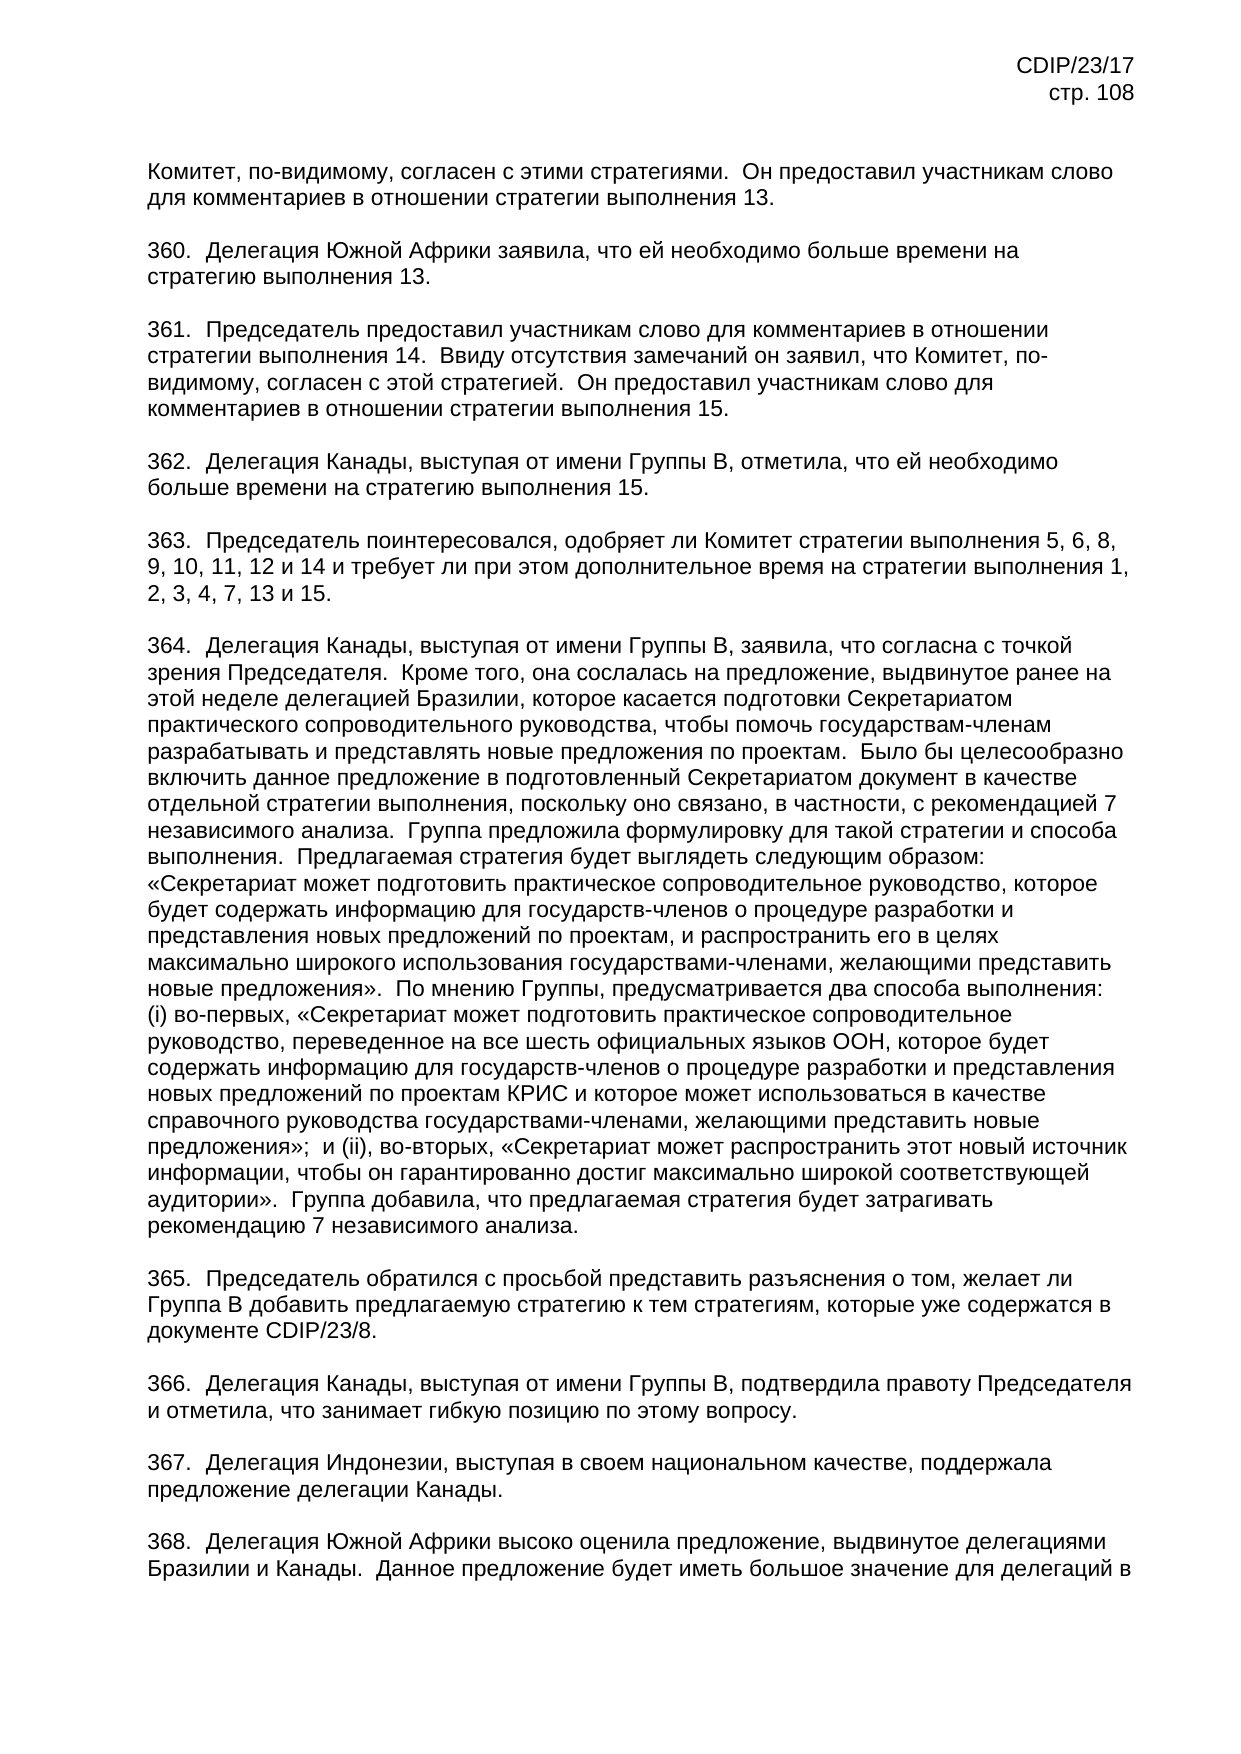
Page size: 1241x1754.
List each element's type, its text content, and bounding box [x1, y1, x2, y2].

list Делегация Канады, выступая от имени Группы B, заявила, что согласна с точкой зрения Председателя. Кроме того, она сослалась на предложение, выдвинутое ранее на этой неделе делегацией Бразилии, которое касается подготовки Секретариатом практического сопроводительного руководства, чтобы помочь государствам-членам разрабатывать и представлять новые предложения по проектам. Было бы целесообразно включить данное предложение в подготовленный Секретариатом документ в качестве отдельной стратегии выполнения, поскольку оно связано, в частности, с рекомендацией 7 независимого анализа. Группа предложила формулировку для такой стратегии и способа выполнения. Предлагаемая стратегия будет выглядеть следующим образом: «Секретариат может подготовить практическое сопроводительное руководство, которое будет содержать информацию для государств-членов о процедуре разработки и представления новых предложений по проектам, и распространить его в целях максимально широкого использования государствами-членами, желающими представить новые предложения». По мнению Группы, предусматривается два способа выполнения: (i) во-первых, «Секретариат может подготовить практическое сопроводительное руководство, переведенное на все шесть официальных языков ООН, которое будет содержать информацию для государств-членов о процедуре разработки и представления новых предложений по проектам КРИС и которое может использоваться в качестве справочного руководства государствами-членами, желающими представить новые предложения»; и (ii), во-вторых, «Секретариат может распространить этот новый источник информации, чтобы он гарантированно достиг максимально широкой соответствующей аудитории». Группа добавила, что предлагаемая стратегия будет затрагивать рекомендацию 7 независимого анализа. [147, 632, 1134, 1238]
list Председатель обратился с просьбой представить разъяснения о том, желает ли Группа В добавить предлагаемую стратегию к тем стратегиям, которые уже содержатся в документе CDIP/23/8. [147, 1265, 1134, 1344]
list Делегация Южной Африки заявила, что ей необходимо больше времени на стратегию выполнения 13. [147, 237, 1134, 290]
list Делегация Канады, выступая от имени Группы B, подтвердила правоту Председателя и отметила, что занимает гибкую позицию по этому вопросу. [147, 1370, 1134, 1423]
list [147, 1528, 1134, 1581]
list Председатель предоставил участникам слово для комментариев в отношении стратегии выполнения 14. Ввиду отсутствия замечаний он заявил, что Комитет, по-видимому, согласен с этой стратегией. Он предоставил участникам слово для комментариев в отношении стратегии выполнения 15. [147, 316, 1134, 421]
list Председатель поинтересовался, одобряет ли Комитет стратегии выполнения 5, 6, 8, 9, 10, 11, 12 и 14 и требует ли при этом дополнительное время на стратегии выполнения 1, 2, 3, 4, 7, 13 и 15. [147, 527, 1134, 606]
list Делегация Канады, выступая от имени Группы B, отметила, что ей необходимо больше времени на стратегию выполнения 15. [147, 448, 1134, 501]
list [147, 158, 1134, 211]
list Делегация Индонезии, выступая в своем национальном качестве, поддержала предложение делегации Канады. [147, 1449, 1134, 1502]
